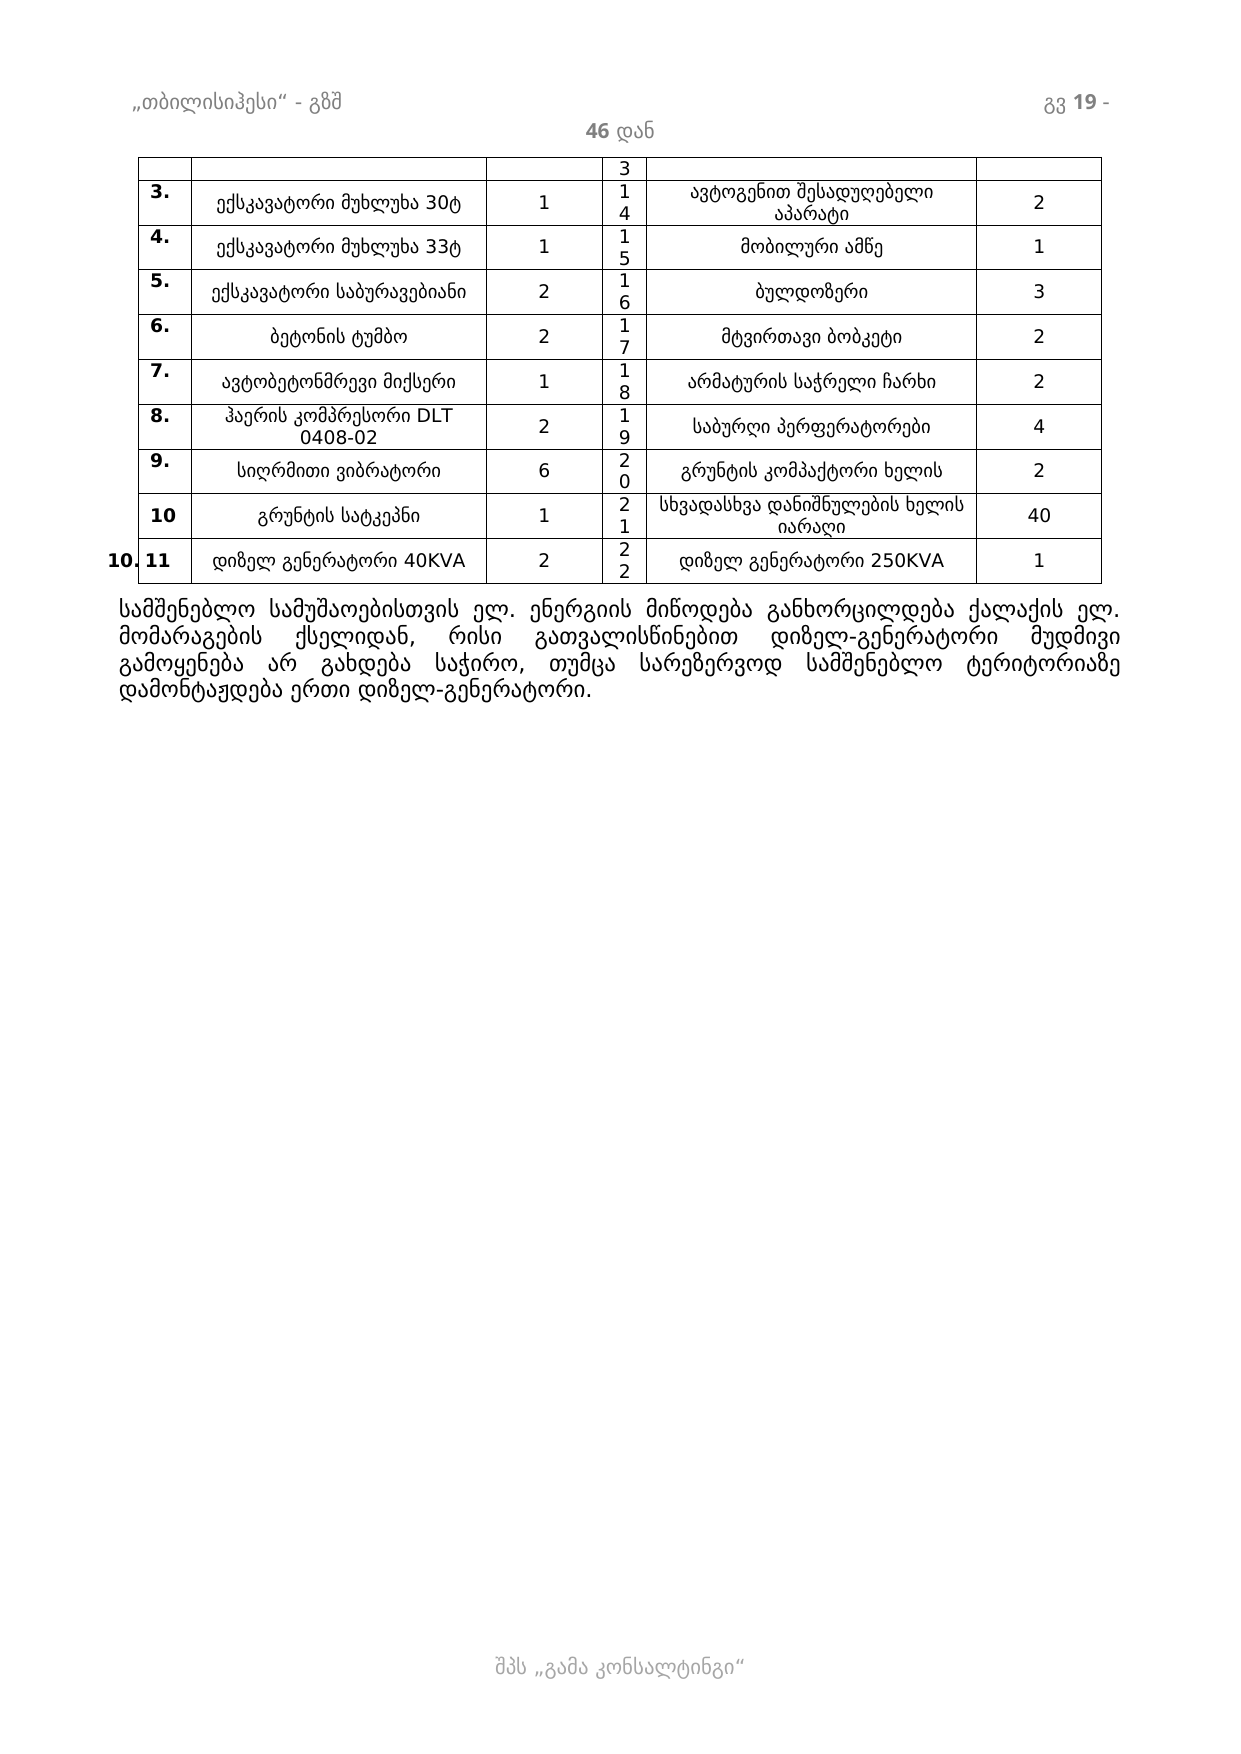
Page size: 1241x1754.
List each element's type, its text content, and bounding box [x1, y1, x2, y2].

table_cell ჰაერის კომპრესორი DLT 0408-02 [192, 405, 486, 448]
table_cell სხვადასხვა დანიშნულების ხელის იარაღი [647, 494, 976, 538]
table_cell [139, 270, 191, 314]
table_cell გრუნტის სატკეპნი [192, 494, 486, 538]
table_cell გრუნტის კომპაქტორი ხელის [647, 450, 976, 493]
table_cell [139, 315, 191, 359]
table_cell [139, 158, 191, 180]
table_cell 4 [977, 405, 1101, 448]
table_cell 21 [603, 494, 646, 538]
table_cell არმატურის საჭრელი ჩარხი [647, 360, 976, 404]
table_cell 1 [487, 226, 602, 269]
table_cell ბეტონის ტუმბო [192, 315, 486, 359]
table_cell [139, 450, 191, 493]
table_cell სიღრმითი ვიბრატორი [192, 450, 486, 493]
table_cell 22 [603, 539, 646, 583]
text სამშენებლო სამუშაოებისთვის ელ. ენერგიის მიწოდება განხორცილდება ქალაქის ელ. მომარაგების ქსელიდან, რისი გათვალისწინებით დიზელ-გენერატორი მუდმივი გამოყენება არ გახდება საჭირო, თუმცა სარეზერვოდ სამშენებლო ტერიტორიაზე დამონტაჟდება ერთი დიზელ-გენერატორი. [118, 596, 1122, 703]
table_cell 2 [487, 539, 602, 583]
table_cell 17 [603, 315, 646, 359]
table_cell 3 [977, 158, 1101, 180]
table_cell 2 [977, 450, 1101, 493]
table_cell 2 [487, 270, 602, 314]
table_cell 16 [603, 270, 646, 314]
table_cell 3 [977, 270, 1101, 314]
table_cell 2 [977, 315, 1101, 359]
table_cell 10 [139, 494, 191, 538]
table_cell 14 [603, 181, 646, 224]
table_cell 20 [603, 450, 646, 493]
table_cell 2 [487, 405, 602, 448]
table_cell ექსკავატორი მუხლუხა 30ტ [192, 181, 486, 224]
table_cell 2 [977, 360, 1101, 404]
table_cell საბურღი პერფერატორები [647, 405, 976, 448]
table_cell ექსკავატორი საბურავებიანი [192, 270, 486, 314]
table_cell [139, 226, 191, 269]
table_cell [647, 158, 976, 180]
table_cell ავტოგენით შესადუღებელი აპარატი [647, 181, 976, 224]
table_cell მობილური ამწე [647, 226, 976, 269]
table_cell ავტობეტონმრევი მიქსერი [192, 360, 486, 404]
table_cell 2 [487, 315, 602, 359]
table_cell ექსკავატორი მუხლუხა 33ტ [192, 226, 486, 269]
table_cell 11 [139, 539, 191, 583]
table_cell დიზელ გენერატორი 40KVA [192, 539, 486, 583]
table_cell 40 [977, 494, 1101, 538]
table_cell 1 [487, 494, 602, 538]
table_cell დიზელ გენერატორი 250KVA [647, 539, 976, 583]
table_cell [139, 405, 191, 448]
table_cell 19 [603, 405, 646, 448]
table_cell 1 [487, 181, 602, 224]
table_cell 15 [603, 226, 646, 269]
table_cell 1 [487, 158, 602, 180]
table_cell 1 [977, 539, 1101, 583]
table_cell 1 [487, 360, 602, 404]
table_cell ბულდოზერი [647, 270, 976, 314]
table_cell [139, 181, 191, 224]
table_cell [139, 360, 191, 404]
table_cell მტვირთავი ბობკეტი [647, 315, 976, 359]
table_cell 2 [977, 181, 1101, 224]
table_cell 13 [603, 158, 646, 180]
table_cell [192, 158, 486, 180]
table_cell 1 [977, 226, 1101, 269]
table_cell 6 [487, 450, 602, 493]
table_cell 18 [603, 360, 646, 404]
